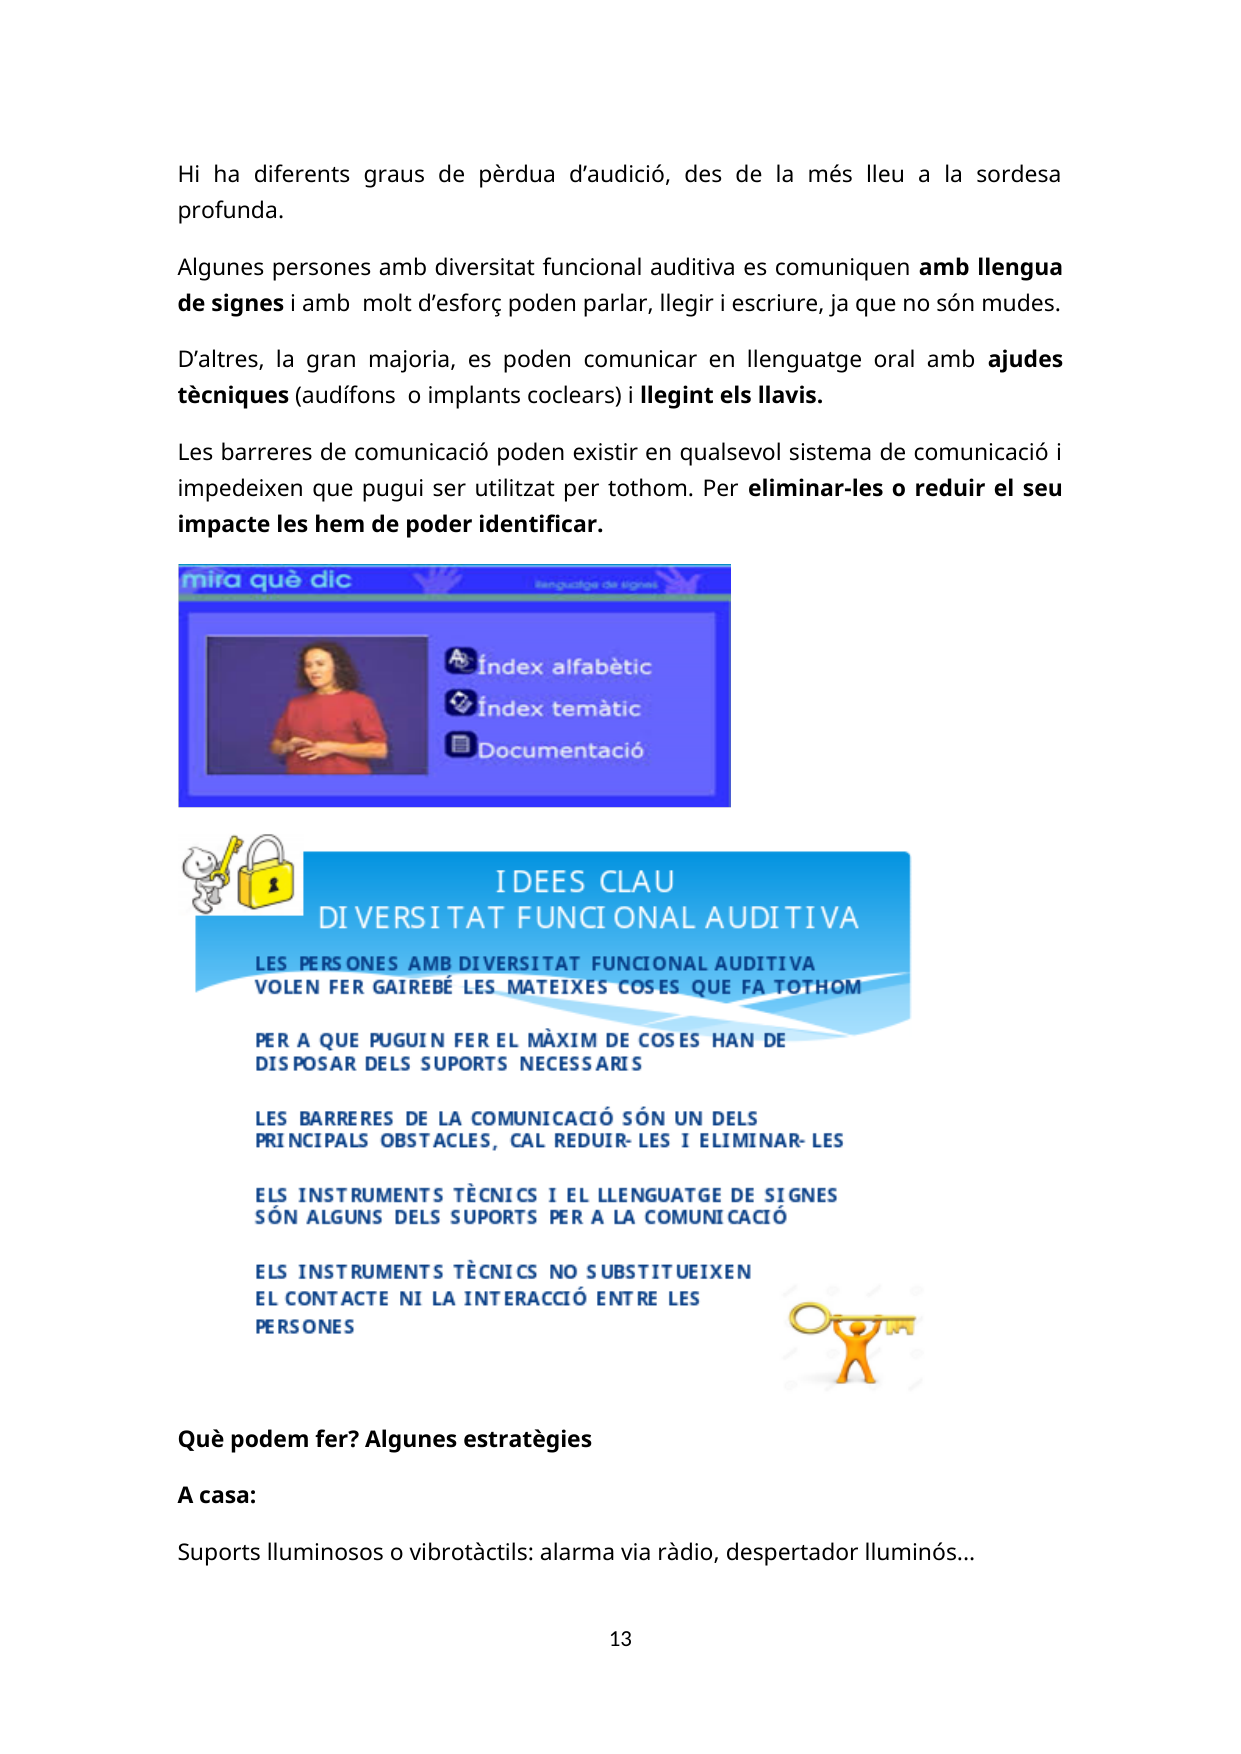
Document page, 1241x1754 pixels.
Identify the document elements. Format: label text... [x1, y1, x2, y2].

text D’altres, la gran majoria, es poden comunicar en llenguatge oral amb ajudes tècniques (audífons o implants coclears) i llegint els llavis. [177, 343, 1063, 410]
picture [177, 564, 731, 809]
text Hi ha diferents graus de pèrdua d’audició, des de la més lleu a la sordesa profunda. [177, 158, 1063, 225]
text Algunes persones amb diversitat funcional auditiva es comuniquen amb llengua de signes i amb molt d’esforç poden parlar, llegir i escriure, ja que no són mudes. [177, 251, 1063, 318]
text Les barreres de comunicació poden existir en qualsevol sistema de comunicació i impedeixen que pugui ser utilitzat per tothom. Per eliminar-les o reduir el seu impacte les hem de poder identificar. [177, 436, 1063, 539]
text Suports lluminosos o vibrotàctils: alarma via ràdio, despertador lluminós... [177, 1536, 1063, 1567]
text A casa: [177, 1479, 1063, 1511]
text Què podem fer? Algunes estratègies [177, 1422, 1063, 1454]
